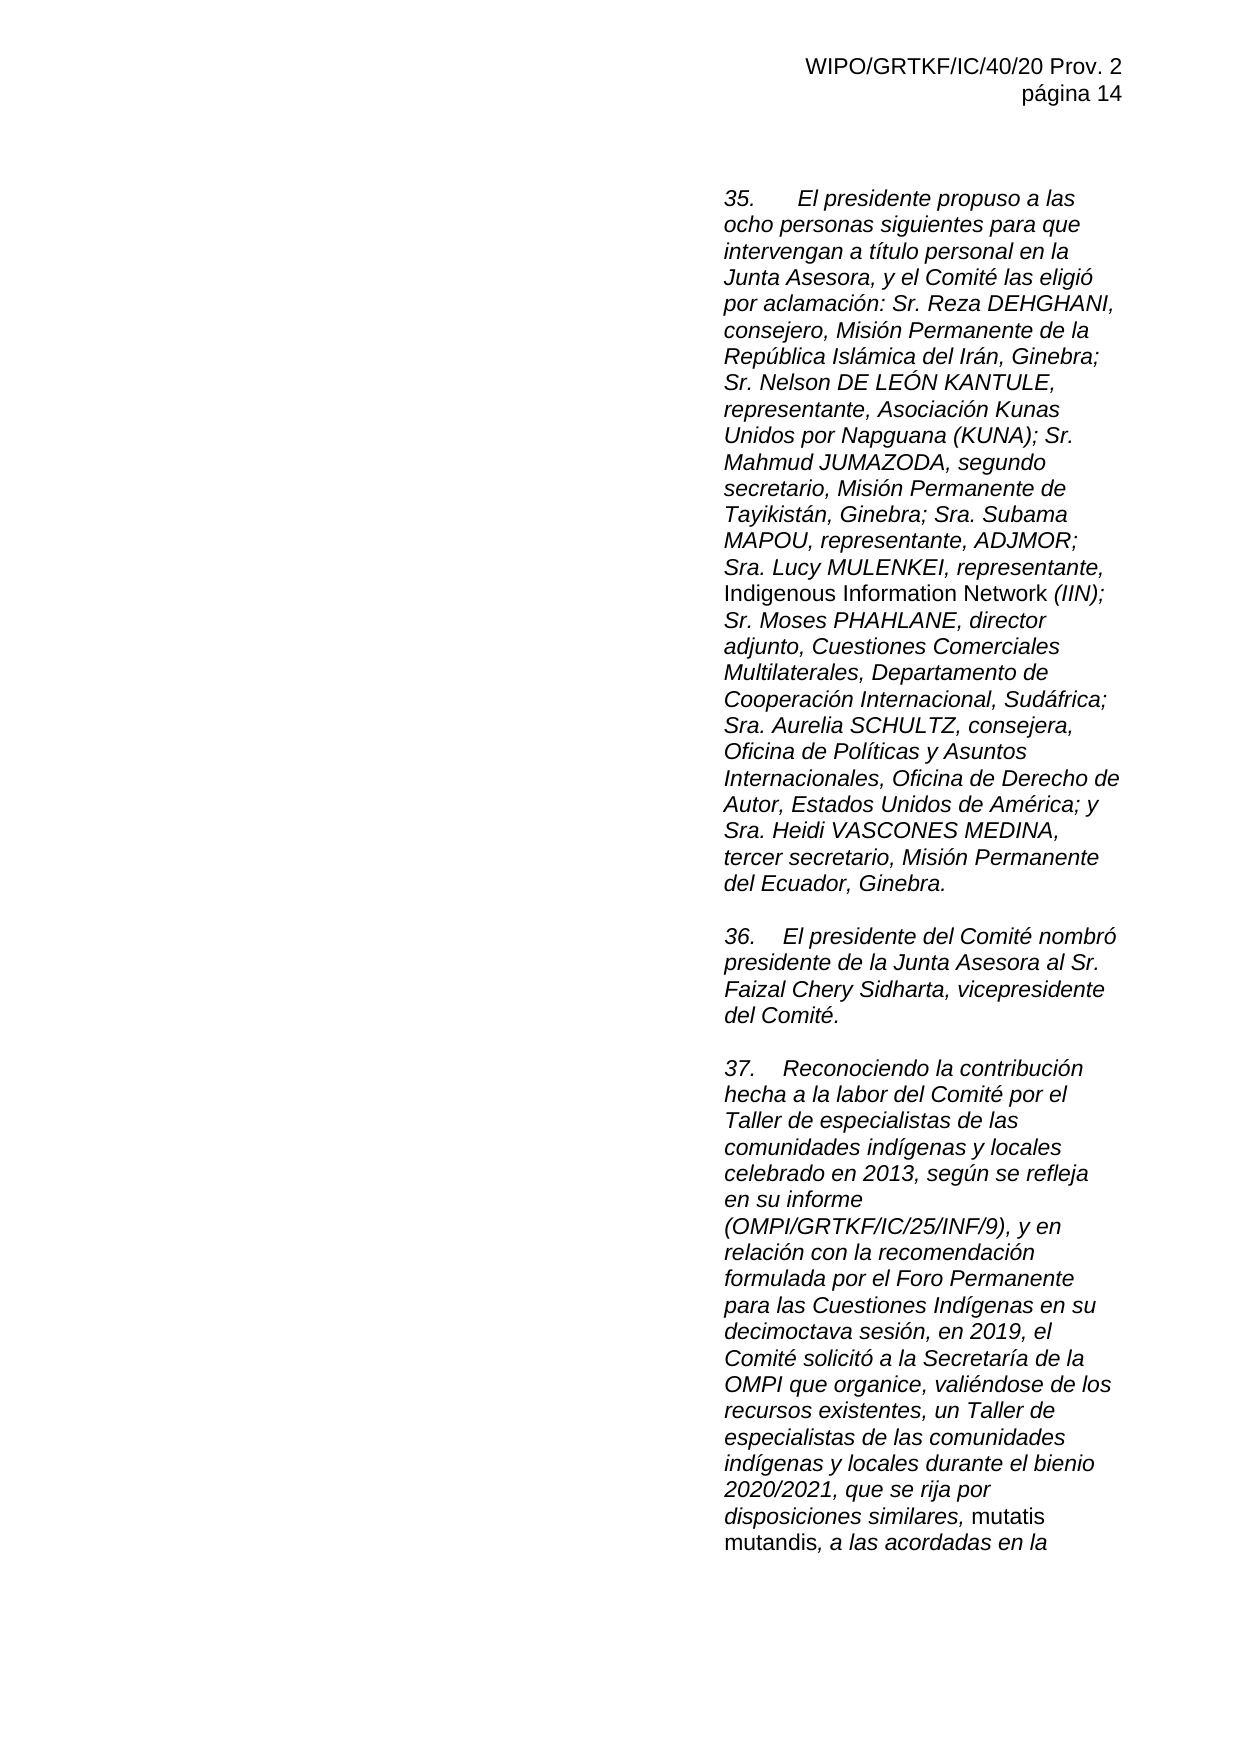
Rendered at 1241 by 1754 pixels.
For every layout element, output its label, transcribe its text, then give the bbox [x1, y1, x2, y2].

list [724, 1054, 1122, 1555]
list El presidente del Comité nombró presidente de la Junta Asesora al Sr. Faizal Chery Sidharta, vicepresidente del Comité. [724, 923, 1122, 1028]
list El presidente propuso a las ocho personas siguientes para que intervengan a título personal en la Junta Asesora, y el Comité las eligió por aclamación: Sr. Reza DEHGHANI, consejero, Misión Permanente de la República Islámica del Irán, Ginebra; Sr. Nelson DE LEÓN KANTULE, representante, Asociación Kunas Unidos por Napguana (KUNA); Sr. Mahmud JUMAZODA, segundo secretario, Misión Permanente de Tayikistán, Ginebra; Sra. Subama MAPOU, representante, ADJMOR; Sra. Lucy MULENKEI, representante, Indigenous Information Network (IIN); Sr. Moses PHAHLANE, director adjunto, Cuestiones Comerciales Multilaterales, Departamento de Cooperación Internacional, Sudáfrica; Sra. Aurelia SCHULTZ, consejera, Oficina de Políticas y Asuntos Internacionales, Oficina de Derecho de Autor, Estados Unidos de América; y Sra. Heidi VASCONES MEDINA, tercer secretario, Misión Permanente del Ecuador, Ginebra. [724, 185, 1122, 896]
